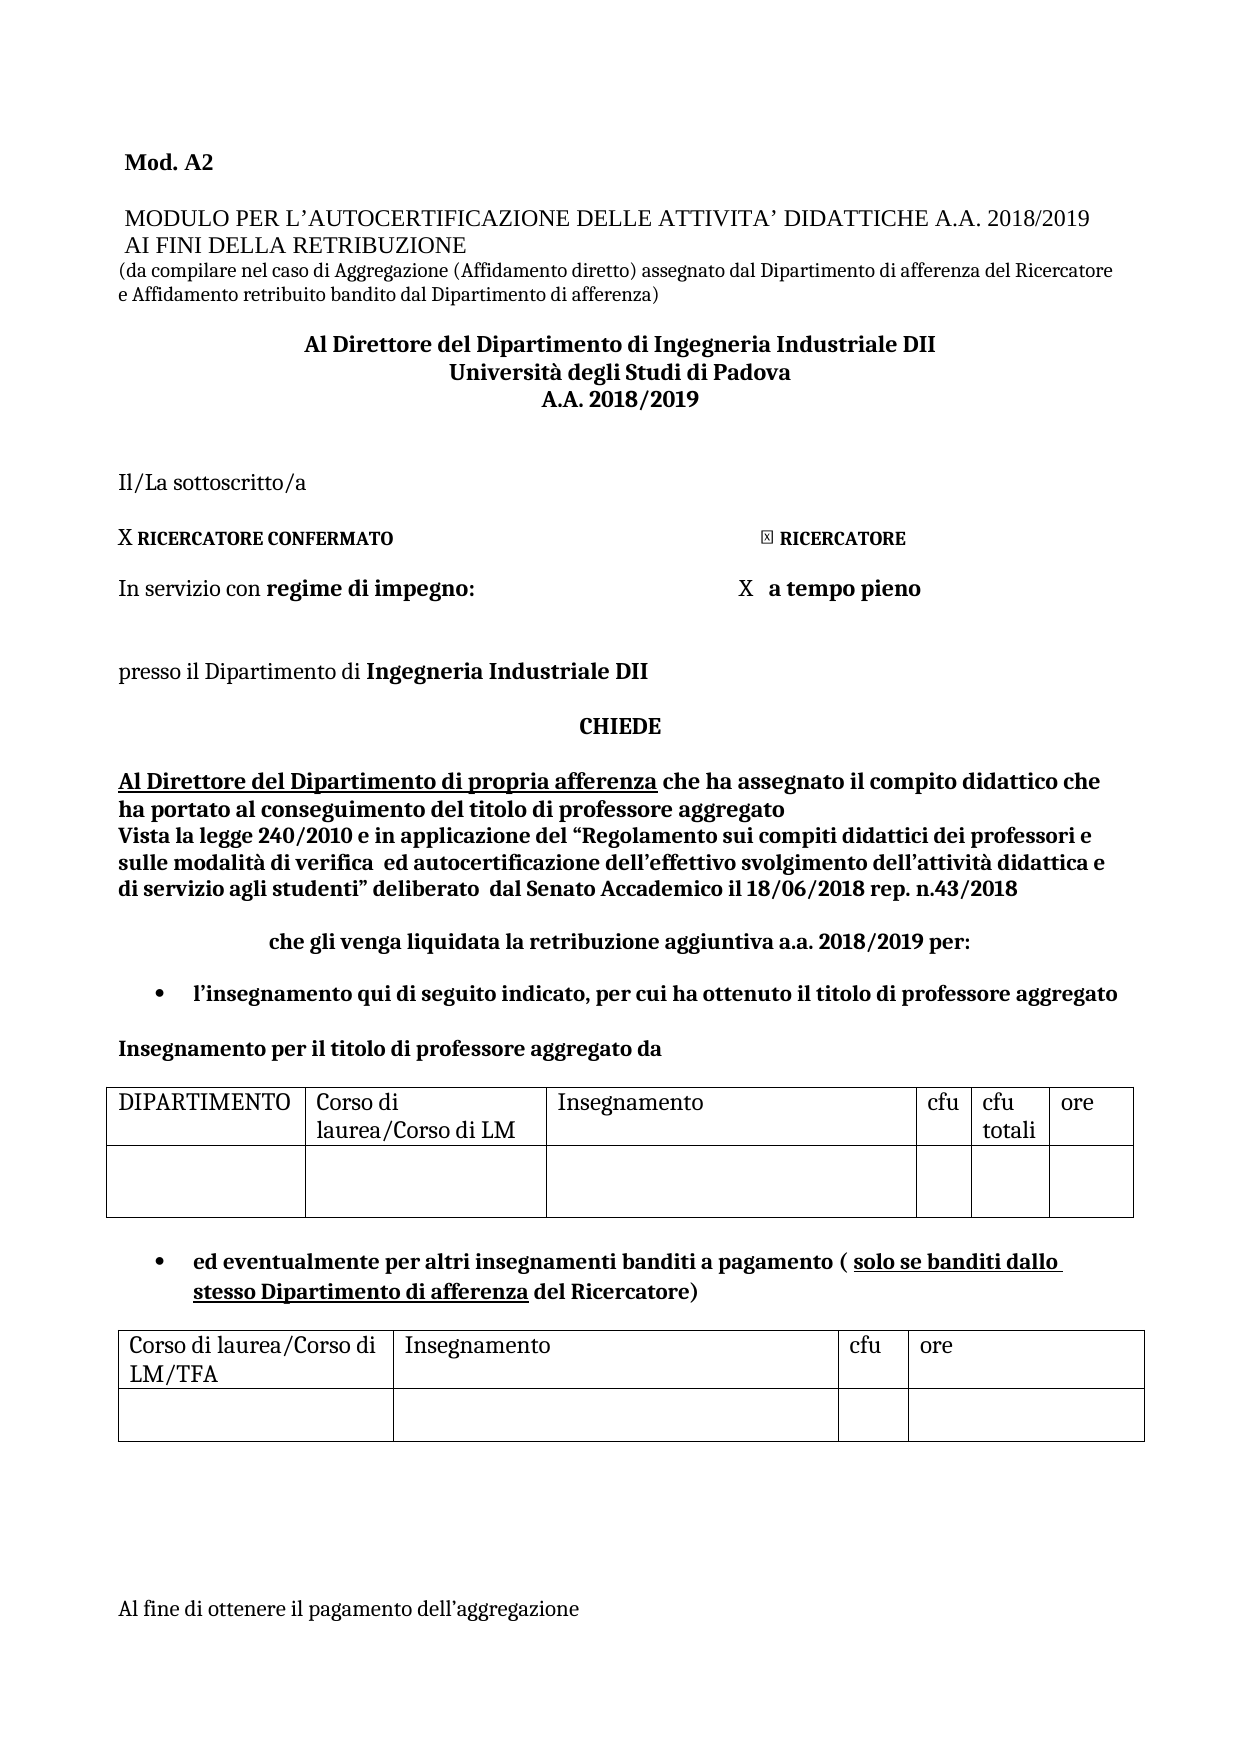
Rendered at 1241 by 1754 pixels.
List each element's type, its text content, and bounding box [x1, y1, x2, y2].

list ed eventualmente per altri insegnamenti banditi a pagamento ( solo se banditi dallo stesso Dipartimento di afferenza del Ricercatore) [156, 1248, 1122, 1305]
text Università degli Studi di Padova [118, 359, 1122, 386]
text Al Direttore del Dipartimento di propria afferenza che ha assegnato il compito didattico che ha portato al conseguimento del titolo di professore aggregato [118, 768, 1122, 823]
text presso il Dipartimento di Ingegneria Industriale DII [118, 657, 1122, 685]
text MODULO PER L’AUTOCERTIFICAZIONE DELLE ATTIVITA’ DIDATTICHE A.A. 2018/2019 [118, 204, 1122, 232]
table_cell [306, 1146, 546, 1217]
table_header DIPARTIMENTO [107, 1088, 305, 1145]
table_header Insegnamento [547, 1088, 916, 1145]
text AI FINI DELLA RETRIBUZIONE [118, 232, 1122, 259]
text Mod. A2 [118, 148, 1122, 175]
table_header cfu totali [972, 1088, 1049, 1145]
text In servizio con regime di impegno: X a tempo pieno [118, 575, 1122, 602]
text Al fine di ottenere il pagamento dell’aggregazione [118, 1595, 1122, 1622]
table_cell [909, 1389, 1144, 1441]
text X RICERCATORE CONFERMATO  RICERCATORE [118, 524, 1122, 552]
text che gli venga liquidata la retribuzione aggiuntiva a.a. 2018/2019 per: [118, 928, 1122, 955]
table_header cfu [917, 1088, 971, 1145]
table_header cfu [839, 1331, 908, 1388]
table_header Corso di laurea/Corso di LM/TFA [119, 1331, 393, 1388]
text Vista la legge 240/2010 e in applicazione del “Regolamento sui compiti didattici dei professori e sulle modalità di verifica ed autocertificazione dell’effettivo svolgimento dell’attività didattica e di servizio agli studenti” deliberato dal Senato Accademico il 18/06/2018 rep. n.43/2018 [118, 823, 1122, 902]
table_header ore [1050, 1088, 1133, 1145]
text Il/La sottoscritto/a [118, 469, 1122, 497]
text CHIEDE [118, 713, 1122, 740]
table_cell [972, 1146, 1049, 1217]
text (da compilare nel caso di Aggregazione (Affidamento diretto) assegnato dal Dipartimento di afferenza del Ricercatore e Affidamento retribuito bandito dal Dipartimento di afferenza) [118, 259, 1122, 307]
table_cell [917, 1146, 971, 1217]
table_header Insegnamento [394, 1331, 838, 1388]
table_cell [1050, 1146, 1133, 1217]
text Al Direttore del Dipartimento di Ingegneria Industriale DII [118, 331, 1122, 359]
table_header ore [909, 1331, 1144, 1388]
list l’insegnamento qui di seguito indicato, per cui ha ottenuto il titolo di professore aggregato [156, 981, 1122, 1008]
table_cell [394, 1389, 838, 1441]
table_cell [547, 1146, 916, 1217]
table_header Corso di laurea/Corso di LM [306, 1088, 546, 1145]
text Insegnamento per il titolo di professore aggregato da [118, 1036, 1122, 1062]
table_cell [119, 1389, 393, 1441]
text A.A. 2018/2019 [118, 386, 1122, 414]
table_cell [839, 1389, 908, 1441]
table_cell [107, 1146, 305, 1217]
